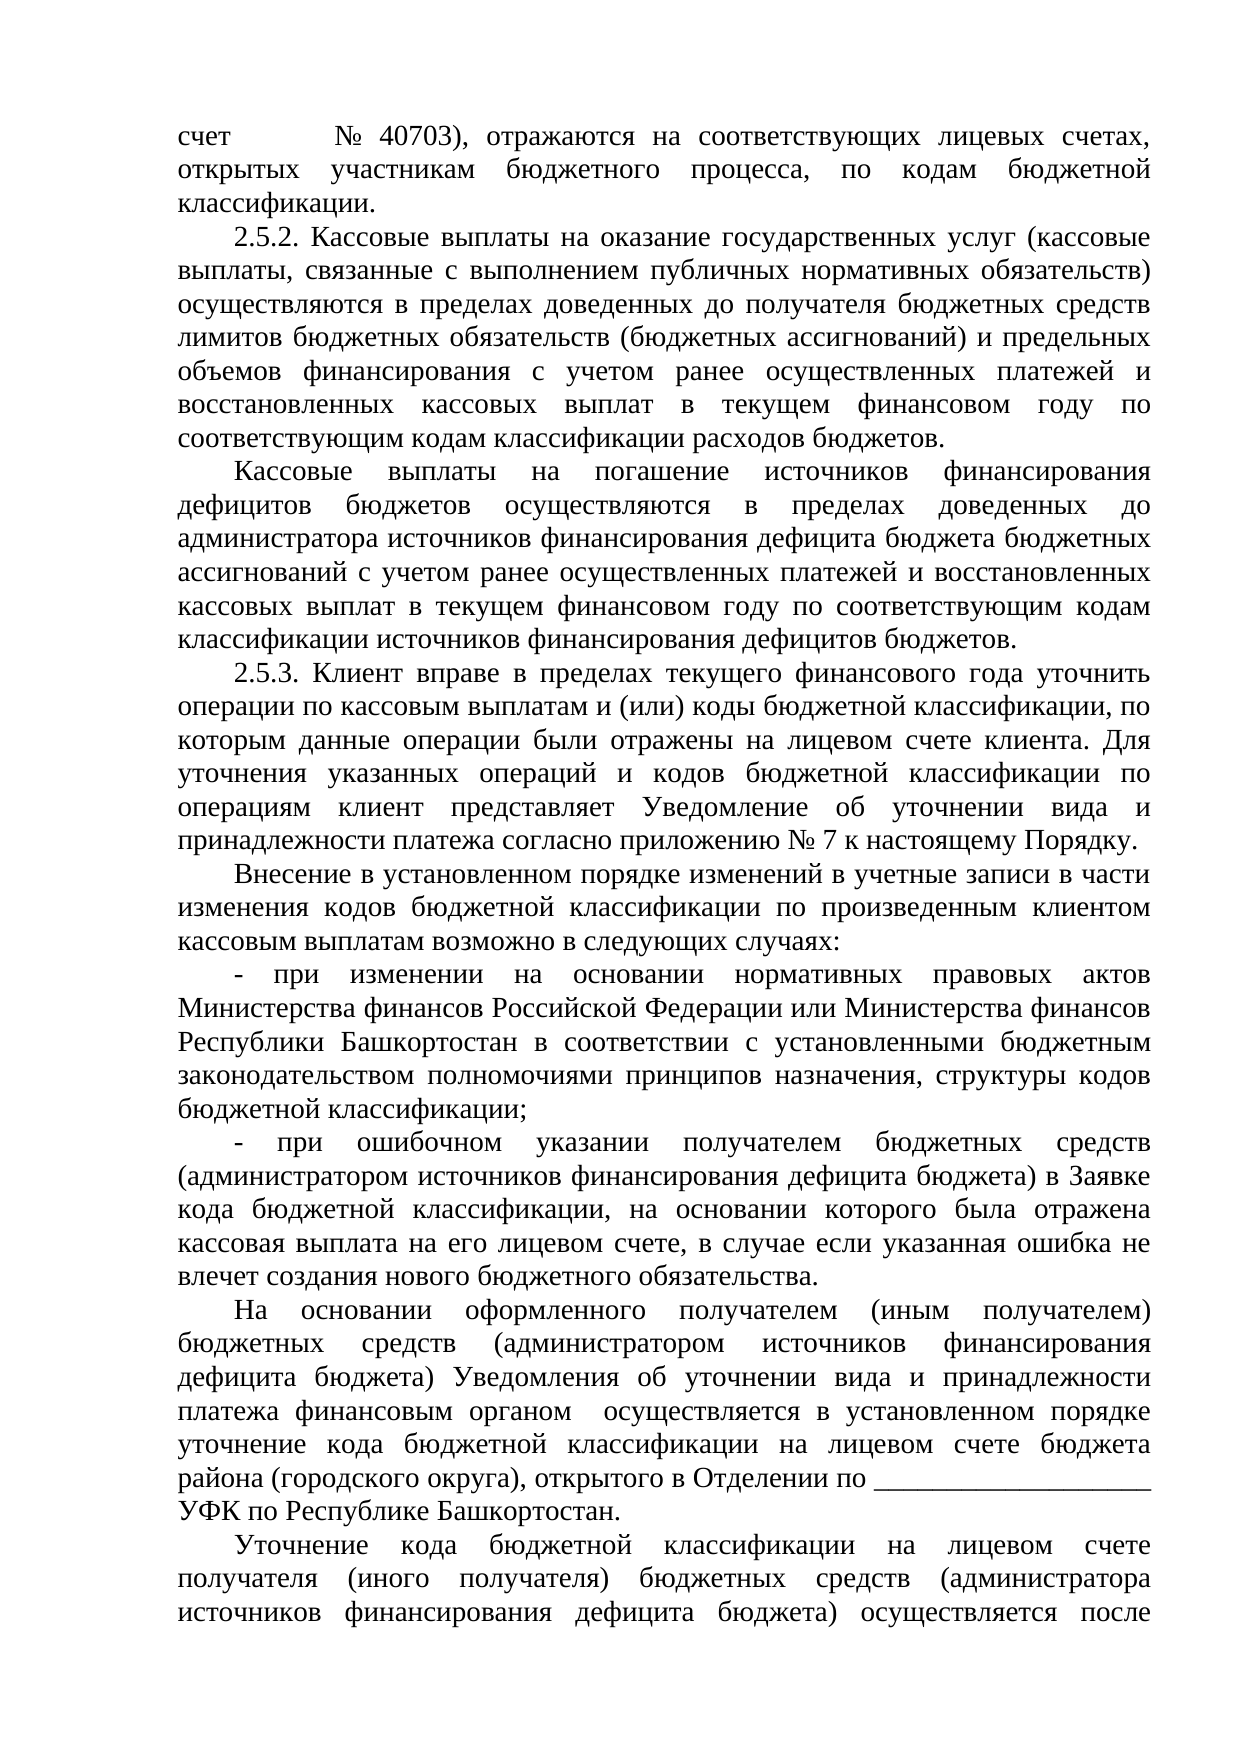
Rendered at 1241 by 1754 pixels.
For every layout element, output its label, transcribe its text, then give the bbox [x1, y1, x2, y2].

text - при ошибочном указании получателем бюджетных средств (администратором источников финансирования дефицита бюджета) в Заявке кода бюджетной классификации, на основании которого была отражена кассовая выплата на его лицевом счете, в случае если указанная ошибка не влечет создания нового бюджетного обязательства. [177, 1124, 1152, 1292]
text Внесение в установленном порядке изменений в учетные записи в части изменения кодов бюджетной классификации по произведенным клиентом кассовым выплатам возможно в следующих случаях: [177, 856, 1152, 957]
text На основании оформленного получателем (иным получателем) бюджетных средств (администратором источников финансирования дефицита бюджета) Уведомления об уточнении вида и принадлежности платежа финансовым органом осуществляется в установленном порядке уточнение кода бюджетной классификации на лицевом счете бюджета района (городского округа), открытого в Отделении по ___________________ УФК по Республике Башкортостан. [177, 1292, 1152, 1527]
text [177, 1527, 1152, 1627]
text 2.5.2. Кассовые выплаты на оказание государственных услуг (кассовые выплаты, связанные с выполнением публичных нормативных обязательств) осуществляются в пределах доведенных до получателя бюджетных средств лимитов бюджетных обязательств (бюджетных ассигнований) и предельных объемов финансирования с учетом ранее осуществленных платежей и восстановленных кассовых выплат в текущем финансовом году по соответствующим кодам классификации расходов бюджетов. [177, 219, 1152, 453]
text Кассовые выплаты на погашение источников финансирования дефицитов бюджетов осуществляются в пределах доведенных до администратора источников финансирования дефицита бюджета бюджетных ассигнований с учетом ранее осуществленных платежей и восстановленных кассовых выплат в текущем финансовом году по соответствующим кодам классификации источников финансирования дефицитов бюджетов. [177, 453, 1152, 655]
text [177, 118, 1152, 219]
text - при изменении на основании нормативных правовых актов Министерства финансов Российской Федерации или Министерства финансов Республики Башкортостан в соответствии с установленными бюджетным законодательством полномочиями принципов назначения, структуры кодов бюджетной классификации; [177, 957, 1152, 1124]
text 2.5.3. Клиент вправе в пределах текущего финансового года уточнить операции по кассовым выплатам и (или) коды бюджетной классификации, по которым данные операции были отражены на лицевом счете клиента. Для уточнения указанных операций и кодов бюджетной классификации по операциям клиент представляет Уведомление об уточнении вида и принадлежности платежа согласно приложению № 7 к настоящему Порядку. [177, 655, 1152, 856]
